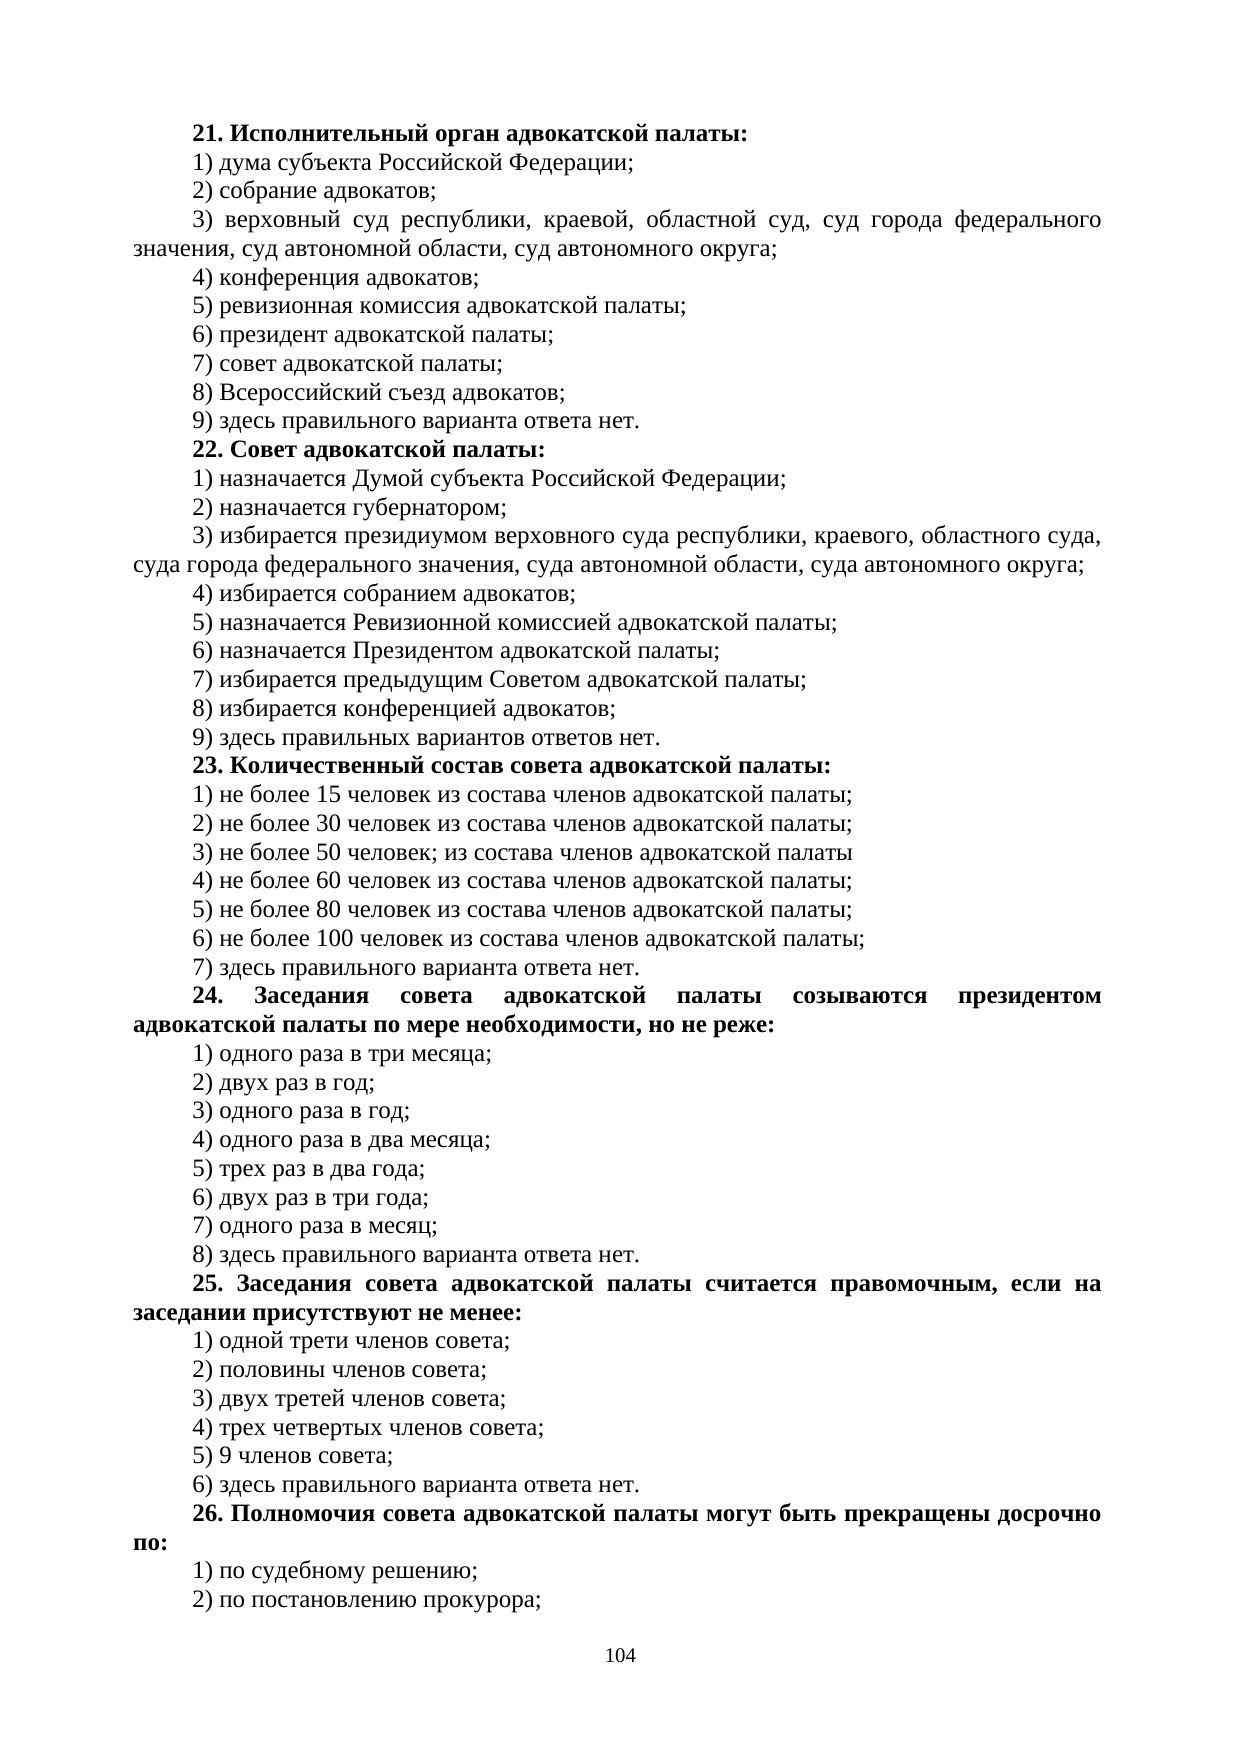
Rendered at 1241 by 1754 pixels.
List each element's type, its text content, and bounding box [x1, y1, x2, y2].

text 21. Исполнительный орган адвокатской палаты: [133, 118, 1102, 147]
text 9) здесь правильных вариантов ответов нет. [133, 722, 1102, 751]
text 1) одной трети членов совета; [133, 1326, 1102, 1354]
text 6) президент адвокатской палаты; [133, 319, 1102, 348]
text 7) совет адвокатской палаты; [133, 348, 1102, 377]
text 9) здесь правильного варианта ответа нет. [133, 406, 1102, 434]
text 6) двух раз в три года; [133, 1182, 1102, 1211]
text 26. Полномочия совета адвокатской палаты могут быть прекращены досрочно по: [133, 1498, 1102, 1556]
text 1) не более 15 человек из состава членов адвокатской палаты; [133, 779, 1102, 808]
text 8) Всероссийский съезд адвокатов; [133, 377, 1102, 406]
text 6) назначается Президентом адвокатской палаты; [133, 636, 1102, 664]
text 7) избирается предыдущим Советом адвокатской палаты; [133, 664, 1102, 693]
text 24. Заседания совета адвокатской палаты созываются президентом адвокатской палаты по мере необходимости, но не реже: [133, 981, 1102, 1038]
text 22. Совет адвокатской палаты: [133, 434, 1102, 463]
text 2) по постановлению прокурора; [133, 1584, 1102, 1613]
text 2) двух раз в год; [133, 1067, 1102, 1096]
text 4) трех четвертых членов совета; [133, 1412, 1102, 1441]
text 2) половины членов совета; [133, 1354, 1102, 1383]
text 25. Заседания совета адвокатской палаты считается правомочным, если на заседании присутствуют не менее: [133, 1268, 1102, 1326]
text 23. Количественный состав совета адвокатской палаты: [133, 751, 1102, 779]
text 8) здесь правильного варианта ответа нет. [133, 1239, 1102, 1268]
text 5) ревизионная комиссия адвокатской палаты; [133, 291, 1102, 319]
text 4) не более 60 человек из состава членов адвокатской палаты; [133, 866, 1102, 894]
text 5) 9 членов совета; [133, 1441, 1102, 1469]
text 1) назначается Думой субъекта Российской Федерации; [133, 463, 1102, 492]
text 3) двух третей членов совета; [133, 1383, 1102, 1412]
text 4) избирается собранием адвокатов; [133, 578, 1102, 607]
text 2) собрание адвокатов; [133, 176, 1102, 204]
text 4) одного раза в два месяца; [133, 1124, 1102, 1153]
text 5) назначается Ревизионной комиссией адвокатской палаты; [133, 607, 1102, 636]
text 2) не более 30 человек из состава членов адвокатской палаты; [133, 808, 1102, 837]
text 5) трех раз в два года; [133, 1153, 1102, 1182]
text 2) назначается губернатором; [133, 492, 1102, 521]
text 8) избирается конференцией адвокатов; [133, 693, 1102, 722]
text 4) конференция адвокатов; [133, 262, 1102, 291]
text 1) дума субъекта Российской Федерации; [133, 147, 1102, 176]
text 3) одного раза в год; [133, 1096, 1102, 1124]
text 1) одного раза в три месяца; [133, 1038, 1102, 1067]
text 6) не более 100 человек из состава членов адвокатской палаты; [133, 923, 1102, 952]
text 6) здесь правильного варианта ответа нет. [133, 1469, 1102, 1498]
text 7) здесь правильного варианта ответа нет. [133, 952, 1102, 981]
text 3) не более 50 человек; из состава членов адвокатской палаты [133, 837, 1102, 866]
text 3) верховный суд республики, краевой, областной суд, суд города федерального значения, суд автономной области, суд автономного округа; [133, 204, 1102, 262]
text 1) по судебному решению; [133, 1556, 1102, 1584]
text 7) одного раза в месяц; [133, 1211, 1102, 1239]
text 5) не более 80 человек из состава членов адвокатской палаты; [133, 894, 1102, 923]
text 3) избирается президиумом верховного суда республики, краевого, областного суда, суда города федерального значения, суда автономной области, суда автономного округа; [133, 521, 1102, 578]
